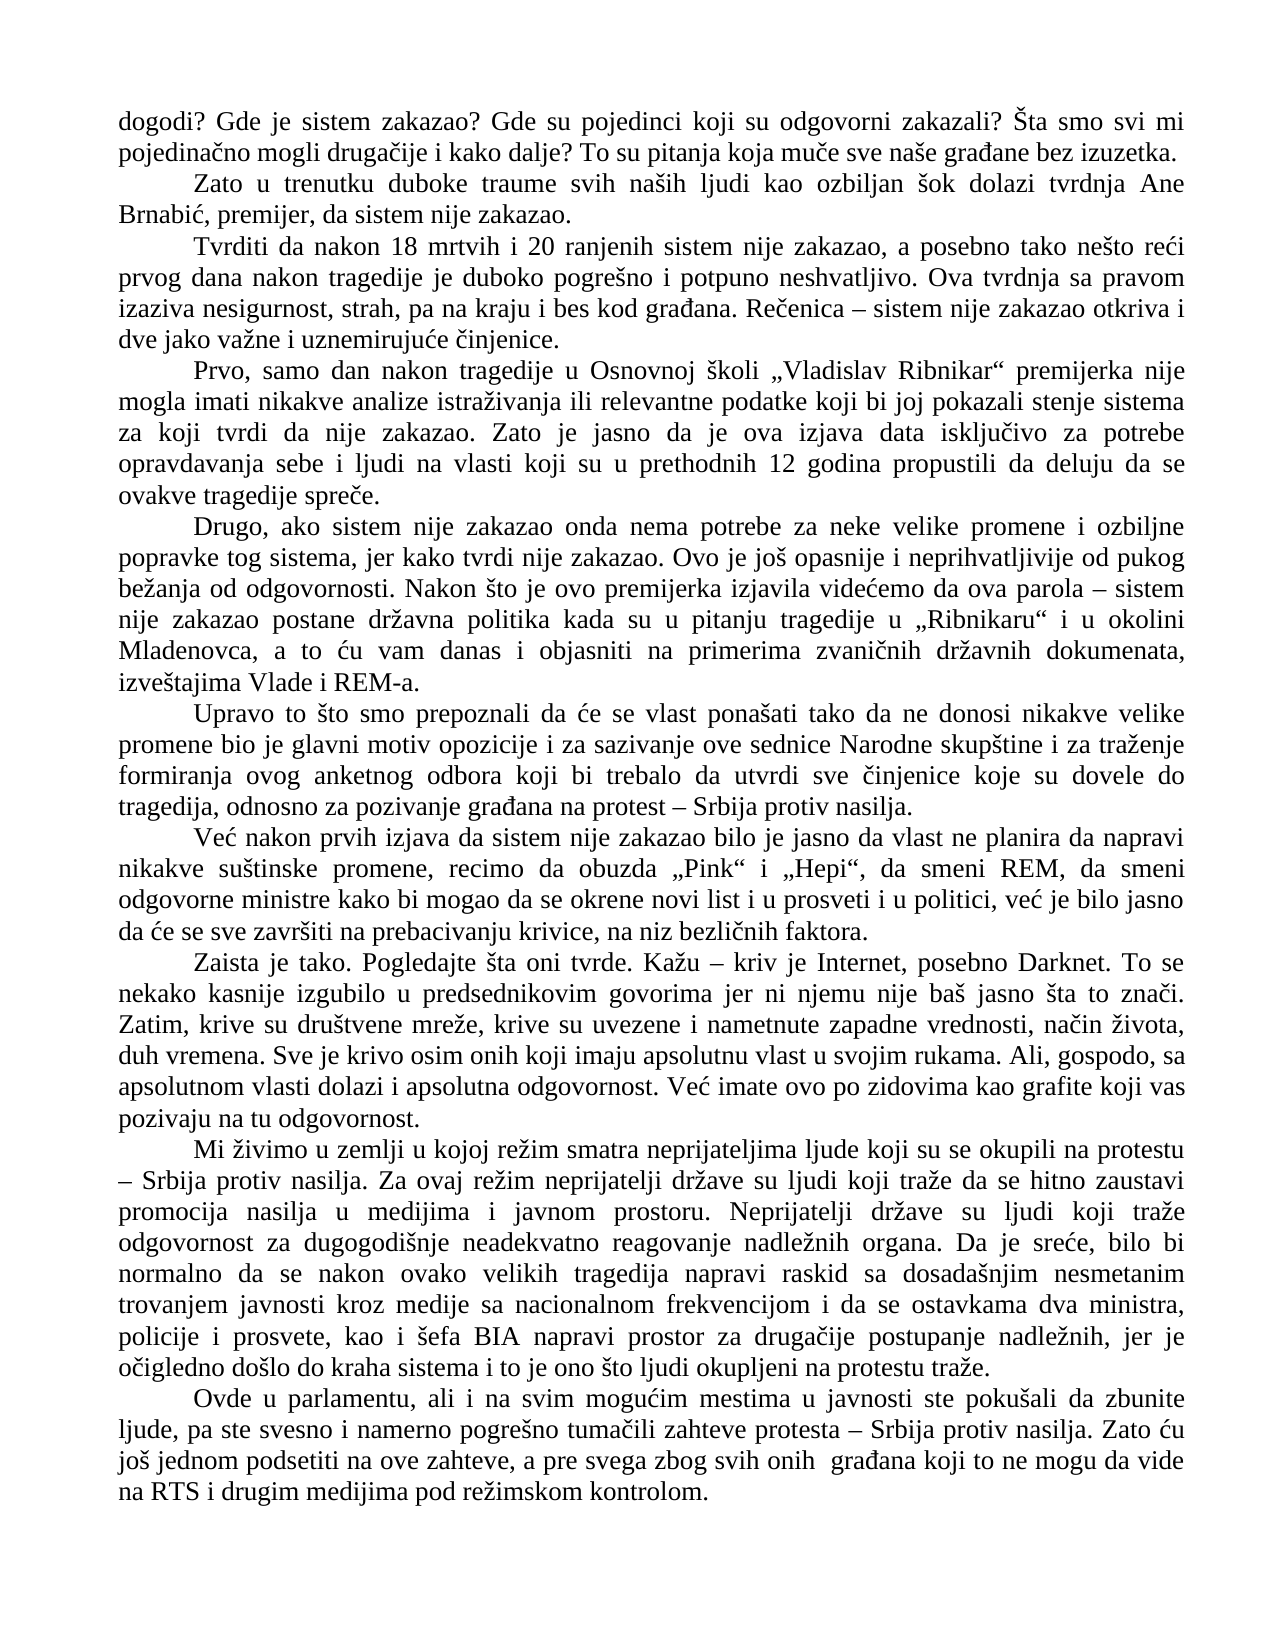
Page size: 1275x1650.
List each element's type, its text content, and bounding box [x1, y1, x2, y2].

text Drugo, ako sistem nije zakazao onda nema potrebe za neke velike promene i ozbiljne popravke tog sistema, jer kako tvrdi nije zakazao. Ovo je još opasnije i neprihvatljivije od pukog bežanja od odgovornosti. Nakon što je ovo premijerka izjavila videćemo da ova parola – sistem nije zakazao postane državna politika kada su u pitanju tragedije u „Ribnikaru“ i u okolini Mladenovca, a to ću vam danas i objasniti na primerima zvaničnih državnih dokumenata, izveštajima Vlade i REM-a. [118, 510, 1186, 697]
text Ovde u parlamentu, ali i na svim mogućim mestima u javnosti ste pokušali da zbunite ljude, pa ste svesno i namerno pogrešno tumačili zahteve protesta – Srbija protiv nasilja. Zato ću još jednom podsetiti na ove zahteve, a pre svega zbog svih onih građana koji to ne mogu da vide na RTS i drugim medijima pod režimskom kontrolom. [118, 1382, 1186, 1507]
text Prvo, samo dan nakon tragedije u Osnovnoj školi „Vladislav Ribnikar“ premijerka nije mogla imati nikakve analize istraživanja ili relevantne podatke koji bi joj pokazali stenje sistema za koji tvrdi da nije zakazao. Zato je jasno da je ova izjava data isključivo za potrebe opravdavanja sebe i ljudi na vlasti koji su u prethodnih 12 godina propustili da deluju da se ovakve tragedije spreče. [118, 354, 1186, 510]
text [118, 105, 1186, 167]
text Zaista je tako. Pogledajte šta oni tvrde. Kažu – kriv je Internet, posebno Darknet. To se nekako kasnije izgubilo u predsednikovim govorima jer ni njemu nije baš jasno šta to znači. Zatim, krive su društvene mreže, krive su uvezene i nametnute zapadne vrednosti, način života, duh vremena. Sve je krivo osim onih koji imaju apsolutnu vlast u svojim rukama. Ali, gospodo, sa apsolutnom vlasti dolazi i apsolutna odgovornost. Već imate ovo po zidovima kao grafite koji vas pozivaju na tu odgovornost. [118, 946, 1186, 1133]
text Upravo to što smo prepoznali da će se vlast ponašati tako da ne donosi nikakve velike promene bio je glavni motiv opozicije i za sazivanje ove sednice Narodne skupštine i za traženje formiranja ovog anketnog odbora koji bi trebalo da utvrdi sve činjenice koje su dovele do tragedija, odnosno za pozivanje građana na protest – Srbija protiv nasilja. [118, 697, 1186, 821]
text Zato u trenutku duboke traume svih naših ljudi kao ozbiljan šok dolazi tvrdnja Ane Brnabić, premijer, da sistem nije zakazao. [118, 167, 1186, 229]
text Mi živimo u zemlji u kojoj režim smatra neprijateljima ljude koji su se okupili na protestu – Srbija protiv nasilja. Za ovaj režim neprijatelji države su ljudi koji traže da se hitno zaustavi promocija nasilja u medijima i javnom prostoru. Neprijatelji države su ljudi koji traže odgovornost za dugogodišnje neadekvatno reagovanje nadležnih organa. Da je sreće, bilo bi normalno da se nakon ovako velikih tragedija napravi raskid sa dosadašnjim nesmetanim trovanjem javnosti kroz medije sa nacionalnom frekvencijom i da se ostavkama dva ministra, policije i prosvete, kao i šefa BIA napravi prostor za drugačije postupanje nadležnih, jer je očigledno došlo do kraha sistema i to je ono što ljudi okupljeni na protestu traže. [118, 1133, 1186, 1382]
text Tvrditi da nakon 18 mrtvih i 20 ranjenih sistem nije zakazao, a posebno tako nešto reći prvog dana nakon tragedije je duboko pogrešno i potpuno neshvatljivo. Ova tvrdnja sa pravom izaziva nesigurnost, strah, pa na kraju i bes kod građana. Rečenica – sistem nije zakazao otkriva i dve jako važne i uznemirujuće činjenice. [118, 229, 1186, 354]
text Već nakon prvih izjava da sistem nije zakazao bilo je jasno da vlast ne planira da napravi nikakve suštinske promene, recimo da obuzda „Pink“ i „Hepi“, da smeni REM, da smeni odgovorne ministre kako bi mogao da se okrene novi list i u prosveti i u politici, već je bilo jasno da će se sve završiti na prebacivanju krivice, na niz bezličnih faktora. [118, 821, 1186, 946]
